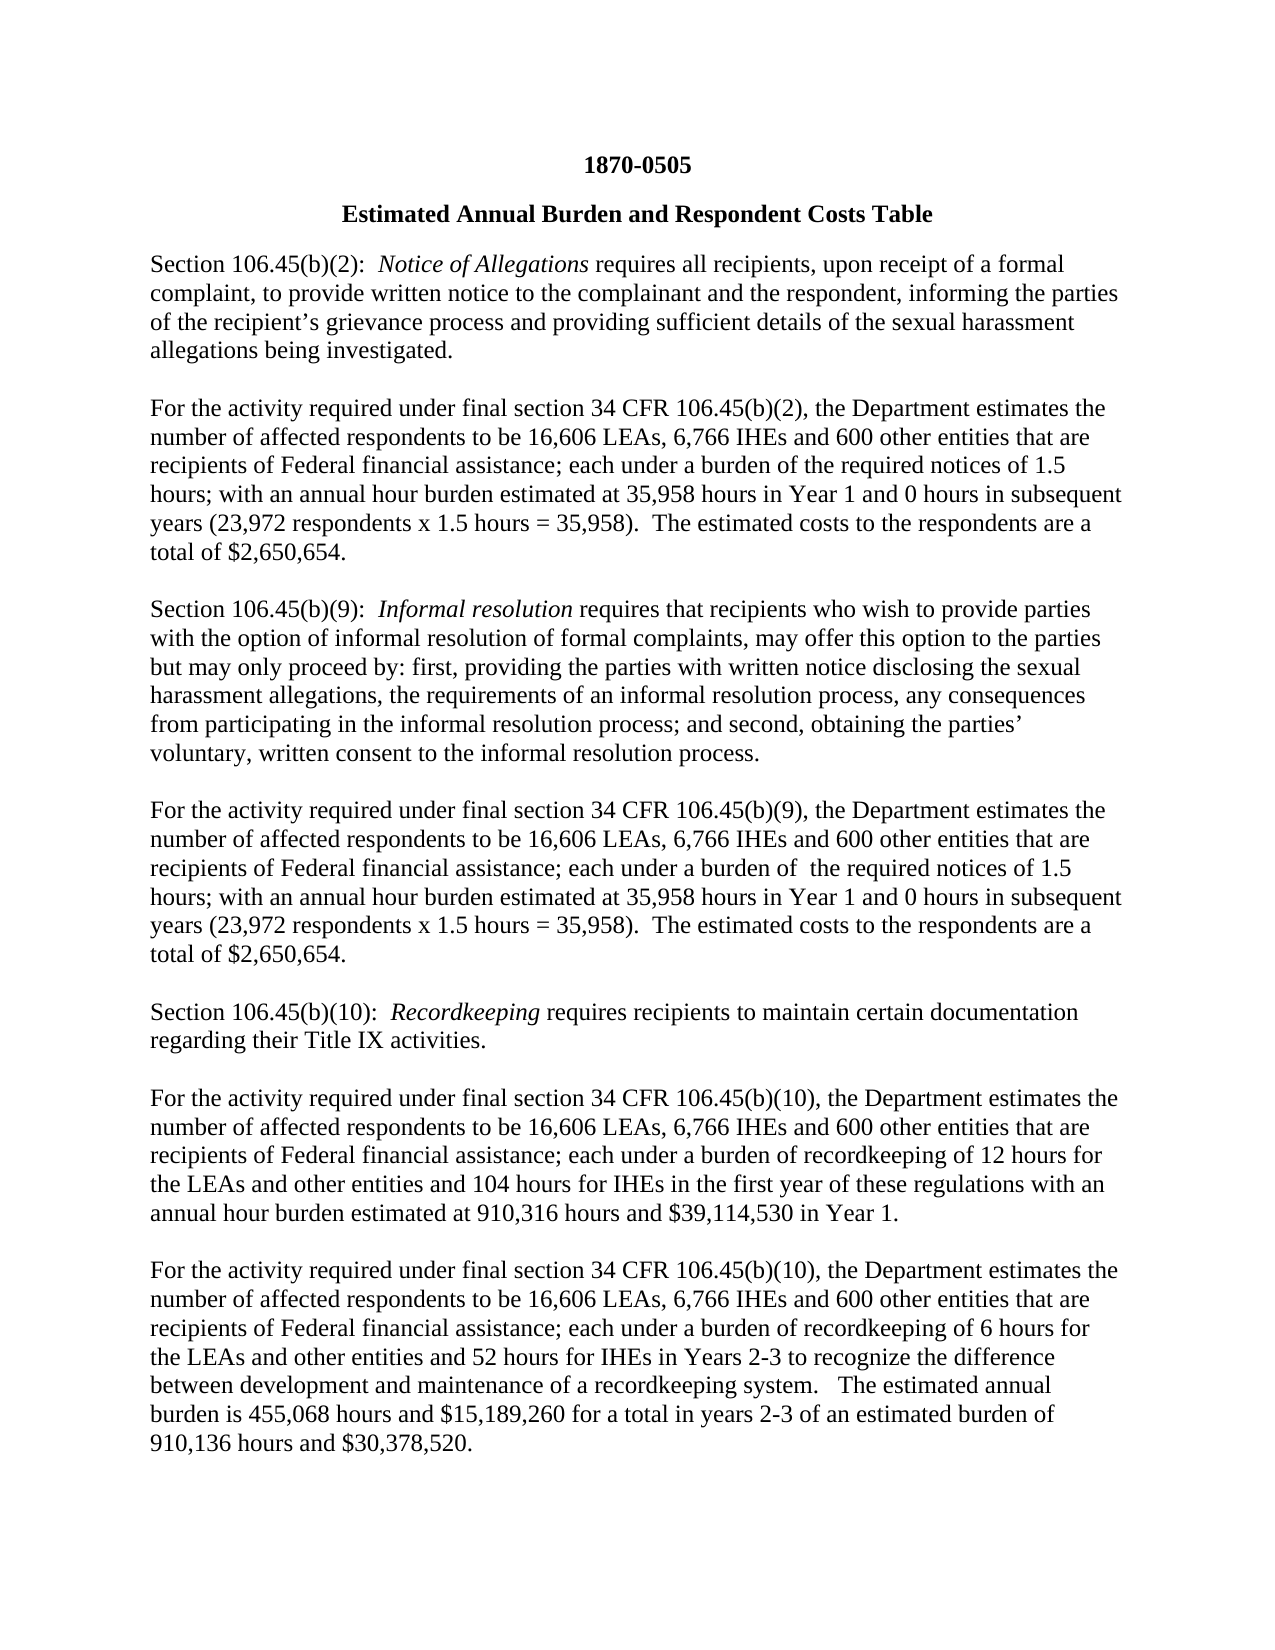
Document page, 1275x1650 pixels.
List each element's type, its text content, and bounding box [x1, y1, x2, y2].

text Section 106.45(b)(10): Recordkeeping requires recipients to maintain certain documentation regarding their Title IX activities. [150, 997, 1125, 1054]
text Estimated Annual Burden and Respondent Costs Table [150, 199, 1125, 228]
text Section 106.45(b)(9): Informal resolution requires that recipients who wish to provide parties with the option of informal resolution of formal complaints, may offer this option to the parties but may only proceed by: first, providing the parties with written notice disclosing the sexual harassment allegations, the requirements of an informal resolution process, any consequences from participating in the informal resolution process; and second, obtaining the parties’ voluntary, written consent to the informal resolution process. [150, 594, 1125, 767]
text For the activity required under final section 34 CFR 106.45(b)(10), the Department estimates the number of affected respondents to be 16,606 LEAs, 6,766 IHEs and 600 other entities that are recipients of Federal financial assistance; each under a burden of recordkeeping of 6 hours for the LEAs and other entities and 52 hours for IHEs in Years 2-3 to recognize the difference between development and maintenance of a recordkeeping system. The estimated annual burden is 455,068 hours and $15,189,260 for a total in years 2-3 of an estimated burden of 910,136 hours and $30,378,520. [150, 1255, 1125, 1457]
text 1870-0505 [150, 150, 1125, 179]
text For the activity required under final section 34 CFR 106.45(b)(9), the Department estimates the number of affected respondents to be 16,606 LEAs, 6,766 IHEs and 600 other entities that are recipients of Federal financial assistance; each under a burden of the required notices of 1.5 hours; with an annual hour burden estimated at 35,958 hours in Year 1 and 0 hours in subsequent years (23,972 respondents x 1.5 hours = 35,958). The estimated costs to the respondents are a total of $2,650,654. [150, 795, 1125, 968]
text For the activity required under final section 34 CFR 106.45(b)(10), the Department estimates the number of affected respondents to be 16,606 LEAs, 6,766 IHEs and 600 other entities that are recipients of Federal financial assistance; each under a burden of recordkeeping of 12 hours for the LEAs and other entities and 104 hours for IHEs in the first year of these regulations with an annual hour burden estimated at 910,316 hours and $39,114,530 in Year 1. [150, 1083, 1125, 1227]
text Section 106.45(b)(2): Notice of Allegations requires all recipients, upon receipt of a formal complaint, to provide written notice to the complainant and the respondent, informing the parties of the recipient’s grievance process and providing sufficient details of the sexual harassment allegations being investigated. [150, 249, 1125, 364]
text For the activity required under final section 34 CFR 106.45(b)(2), the Department estimates the number of affected respondents to be 16,606 LEAs, 6,766 IHEs and 600 other entities that are recipients of Federal financial assistance; each under a burden of the required notices of 1.5 hours; with an annual hour burden estimated at 35,958 hours in Year 1 and 0 hours in subsequent years (23,972 respondents x 1.5 hours = 35,958). The estimated costs to the respondents are a total of $2,650,654. [150, 393, 1125, 565]
